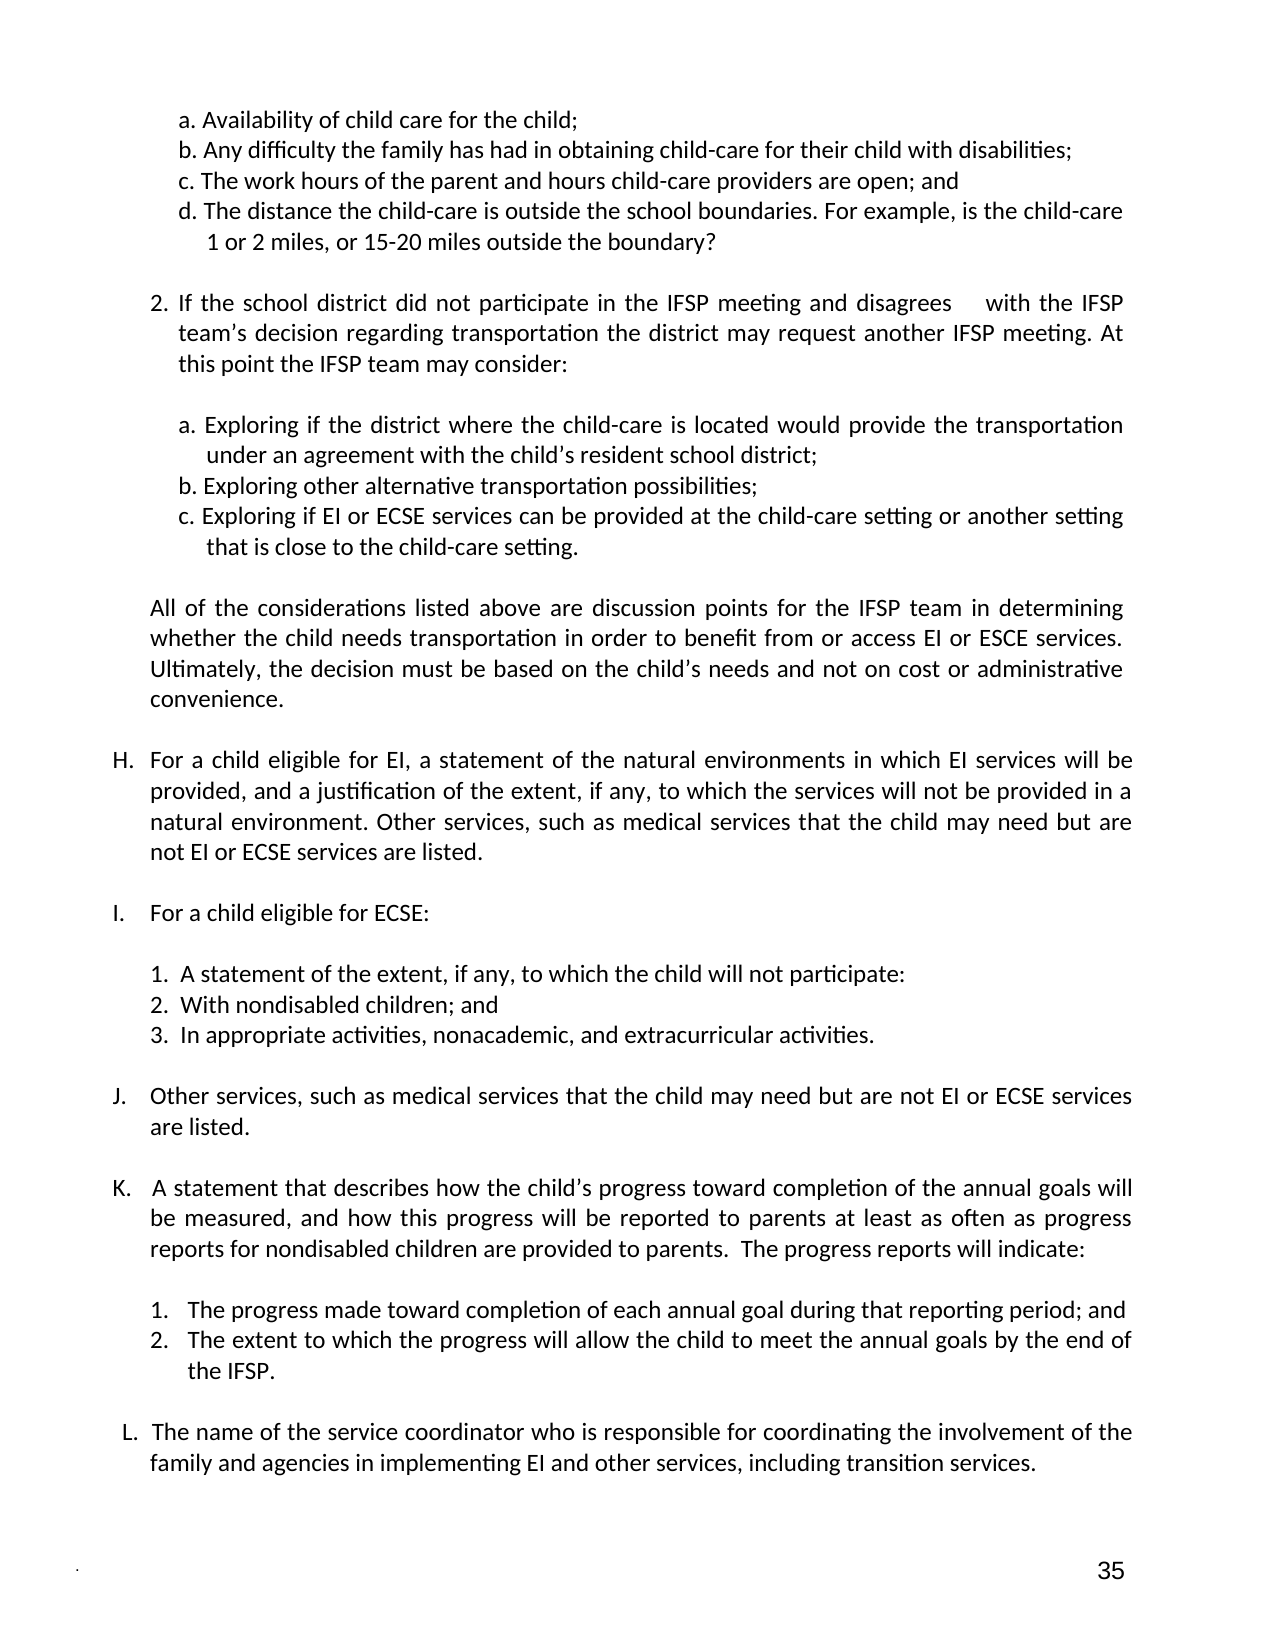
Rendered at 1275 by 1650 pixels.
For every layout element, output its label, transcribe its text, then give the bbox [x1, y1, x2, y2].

text b. Exploring other alternative transportation possibilities; [178, 470, 1125, 501]
text c. The work hours of the parent and hours child-care providers are open; and [178, 165, 1125, 195]
text a. Availability of child care for the child; [178, 104, 1125, 134]
text All of the considerations listed above are discussion points for the IFSP team in determining whether the child needs transportation in order to benefit from or access EI or ESCE services. Ultimately, the decision must be based on the child’s needs and not on cost or administrative convenience. [150, 592, 1125, 714]
text 3. In appropriate activities, nonacademic, and extracurricular activities. [150, 1019, 1134, 1050]
text a. Exploring if the district where the child-care is located would provide the transportation under an agreement with the child’s resident school district; [178, 409, 1125, 470]
text 2. If the school district did not participate in the IFSP meeting and disagrees with the IFSP team’s decision regarding transportation the district may request another IFSP meeting. At this point the IFSP team may consider: [150, 287, 1125, 378]
text 1. A statement of the extent, if any, to which the child will not participate: [150, 958, 1134, 989]
list Other services, such as medical services that the child may need but are not EI or ECSE services are listed. [112, 1080, 1134, 1141]
text c. Exploring if EI or ECSE services can be provided at the child-care setting or another setting that is close to the child-care setting. [178, 501, 1125, 562]
text L. The name of the service coordinator who is responsible for coordinating the involvement of the family and agencies in implementing EI and other services, including transition services. [122, 1416, 1134, 1477]
text b. Any difficulty the family has had in obtaining child-care for their child with disabilities; [178, 134, 1125, 165]
list The progress made toward completion of each annual goal during that reporting period; and [150, 1294, 1134, 1324]
text K. A statement that describes how the child’s progress toward completion of the annual goals will be measured, and how this progress will be reported to parents at least as often as progress reports for nondisabled children are provided to parents. The progress reports will indicate: [112, 1172, 1134, 1263]
text 2. With nondisabled children; and [150, 989, 1134, 1019]
list For a child eligible for EI, a statement of the natural environments in which EI services will be provided, and a justification of the extent, if any, to which the services will not be provided in a natural environment. Other services, such as medical services that the child may need but are not EI or ECSE services are listed. [112, 745, 1134, 867]
list The extent to which the progress will allow the child to meet the annual goals by the end of the IFSP. [150, 1324, 1134, 1386]
text d. The distance the child-care is outside the school boundaries. For example, is the child-care 1 or 2 miles, or 15-20 miles outside the boundary? [178, 195, 1125, 256]
list For a child eligible for ECSE: [112, 897, 1134, 928]
